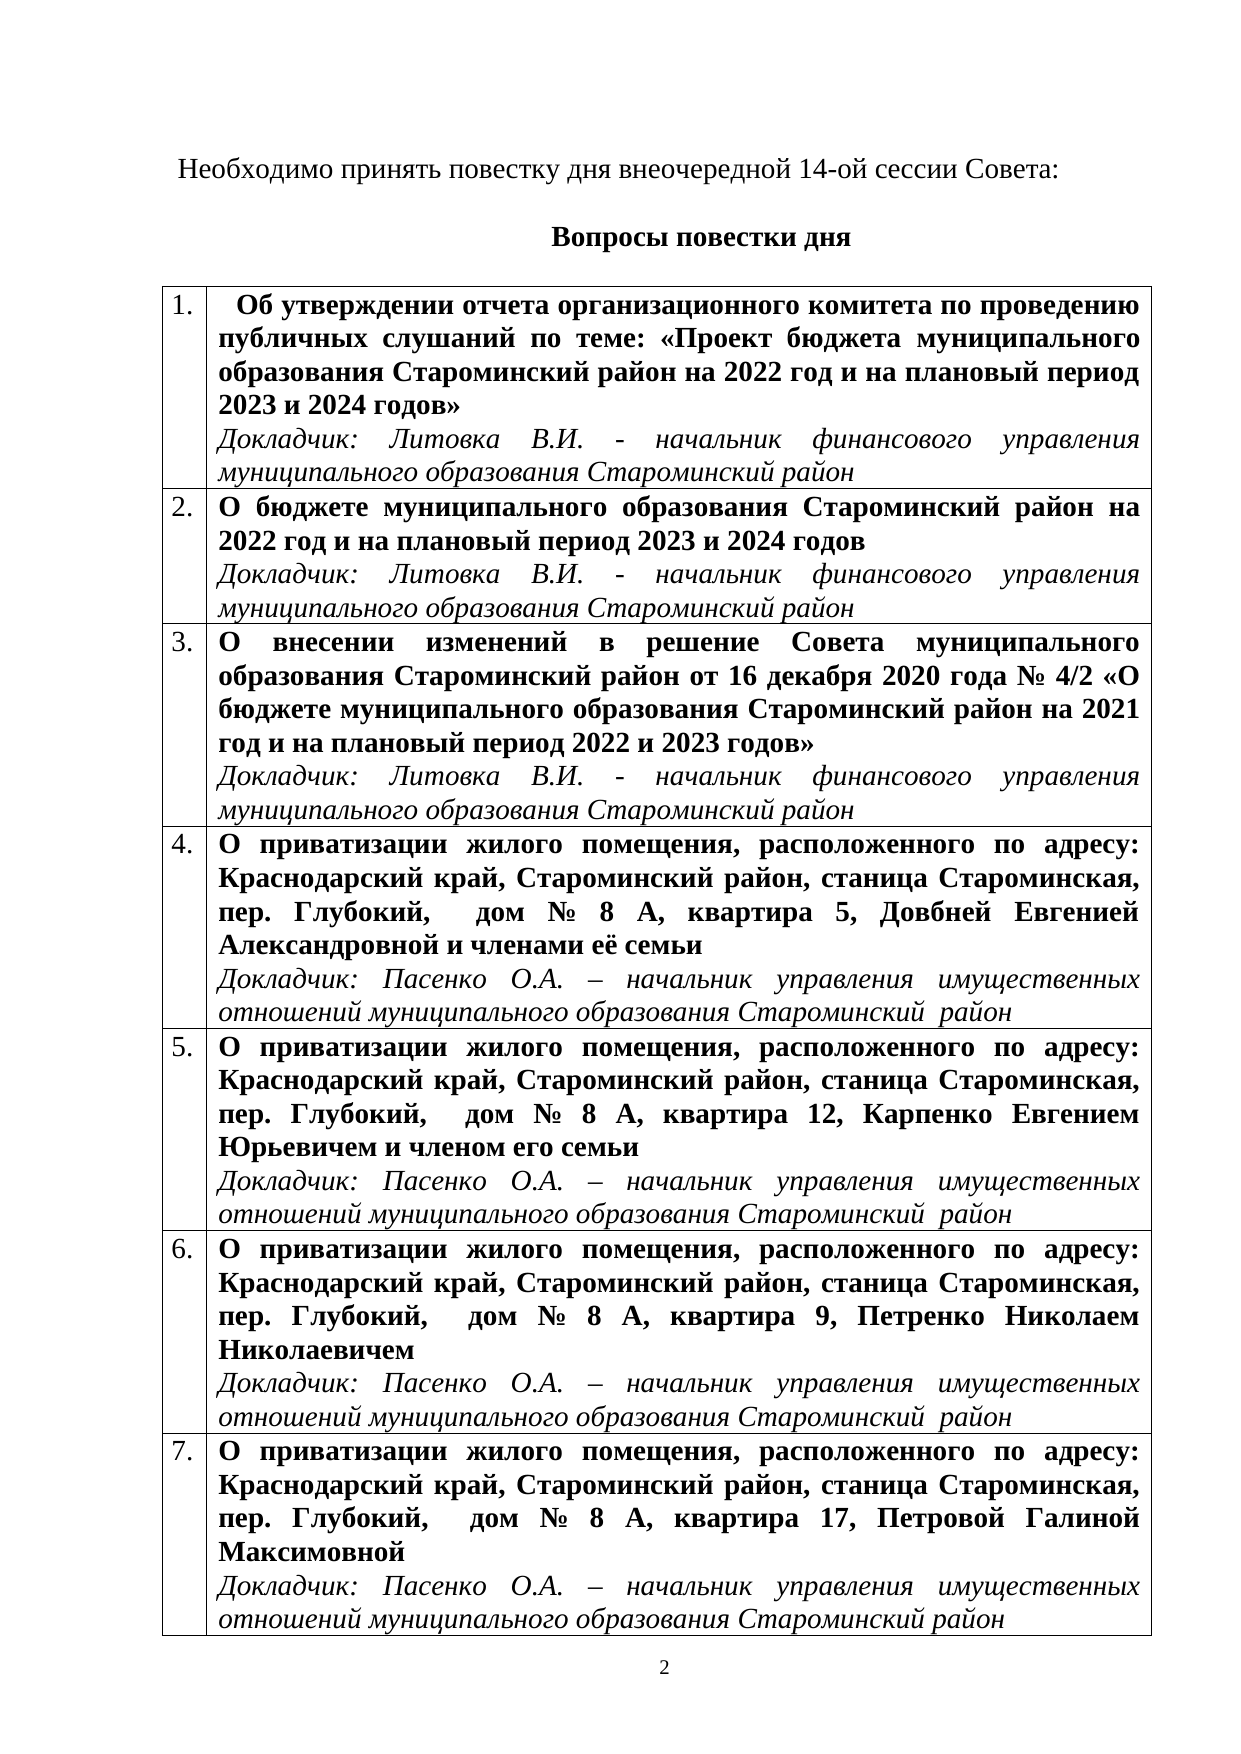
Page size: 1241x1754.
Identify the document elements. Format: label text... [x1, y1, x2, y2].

table_cell О приватизации жилого помещения, расположенного по адресу: Краснодарский край, Староминский район, станица Староминская, пер. Глубокий, дом № 8 А, квартира 5, Довбней Евгенией Александровной и членами её семьи Докладчик: Пасенко О.А. – начальник управления имущественных отношений муниципального образования Староминский район [207, 827, 1151, 1028]
table_cell [163, 624, 206, 826]
text Необходимо принять повестку дня внеочередной 14-ой сессии Совета: [177, 152, 1152, 185]
text Вопросы повестки дня [177, 219, 1152, 252]
table_header [163, 287, 206, 488]
table_cell О приватизации жилого помещения, расположенного по адресу: Краснодарский край, Староминский район, станица Староминская, пер. Глубокий, дом № 8 А, квартира 9, Петренко Николаем Николаевичем Докладчик: Пасенко О.А. – начальник управления имущественных отношений муниципального образования Староминский район [207, 1231, 1151, 1432]
table_header Об утверждении отчета организационного комитета по проведению публичных слушаний по теме: «Проект бюджета муниципального образования Староминский район на 2022 год и на плановый период 2023 и 2024 годов» Докладчик: Литовка В.И. - начальник финансового управления муниципального образования Староминский район [207, 287, 1151, 488]
table_cell О бюджете муниципального образования Староминский район на 2022 год и на плановый период 2023 и 2024 годов Докладчик: Литовка В.И. - начальник финансового управления муниципального образования Староминский район [207, 489, 1151, 623]
table_cell О приватизации жилого помещения, расположенного по адресу: Краснодарский край, Староминский район, станица Староминская, пер. Глубокий, дом № 8 А, квартира 17, Петровой Галиной Максимовной Докладчик: Пасенко О.А. – начальник управления имущественных отношений муниципального образования Староминский район [207, 1434, 1151, 1635]
table_cell [163, 1434, 206, 1635]
table_cell [163, 827, 206, 1028]
table_cell [163, 1029, 206, 1230]
table_cell О приватизации жилого помещения, расположенного по адресу: Краснодарский край, Староминский район, станица Староминская, пер. Глубокий, дом № 8 А, квартира 12, Карпенко Евгением Юрьевичем и членом его семьи Докладчик: Пасенко О.А. – начальник управления имущественных отношений муниципального образования Староминский район [207, 1029, 1151, 1230]
table_cell О внесении изменений в решение Совета муниципального образования Староминский район от 16 декабря 2020 года № 4/2 «О бюджете муниципального образования Староминский район на 2021 год и на плановый период 2022 и 2023 годов» Докладчик: Литовка В.И. - начальник финансового управления муниципального образования Староминский район [207, 624, 1151, 826]
table_cell [163, 489, 206, 623]
table_cell [163, 1231, 206, 1432]
